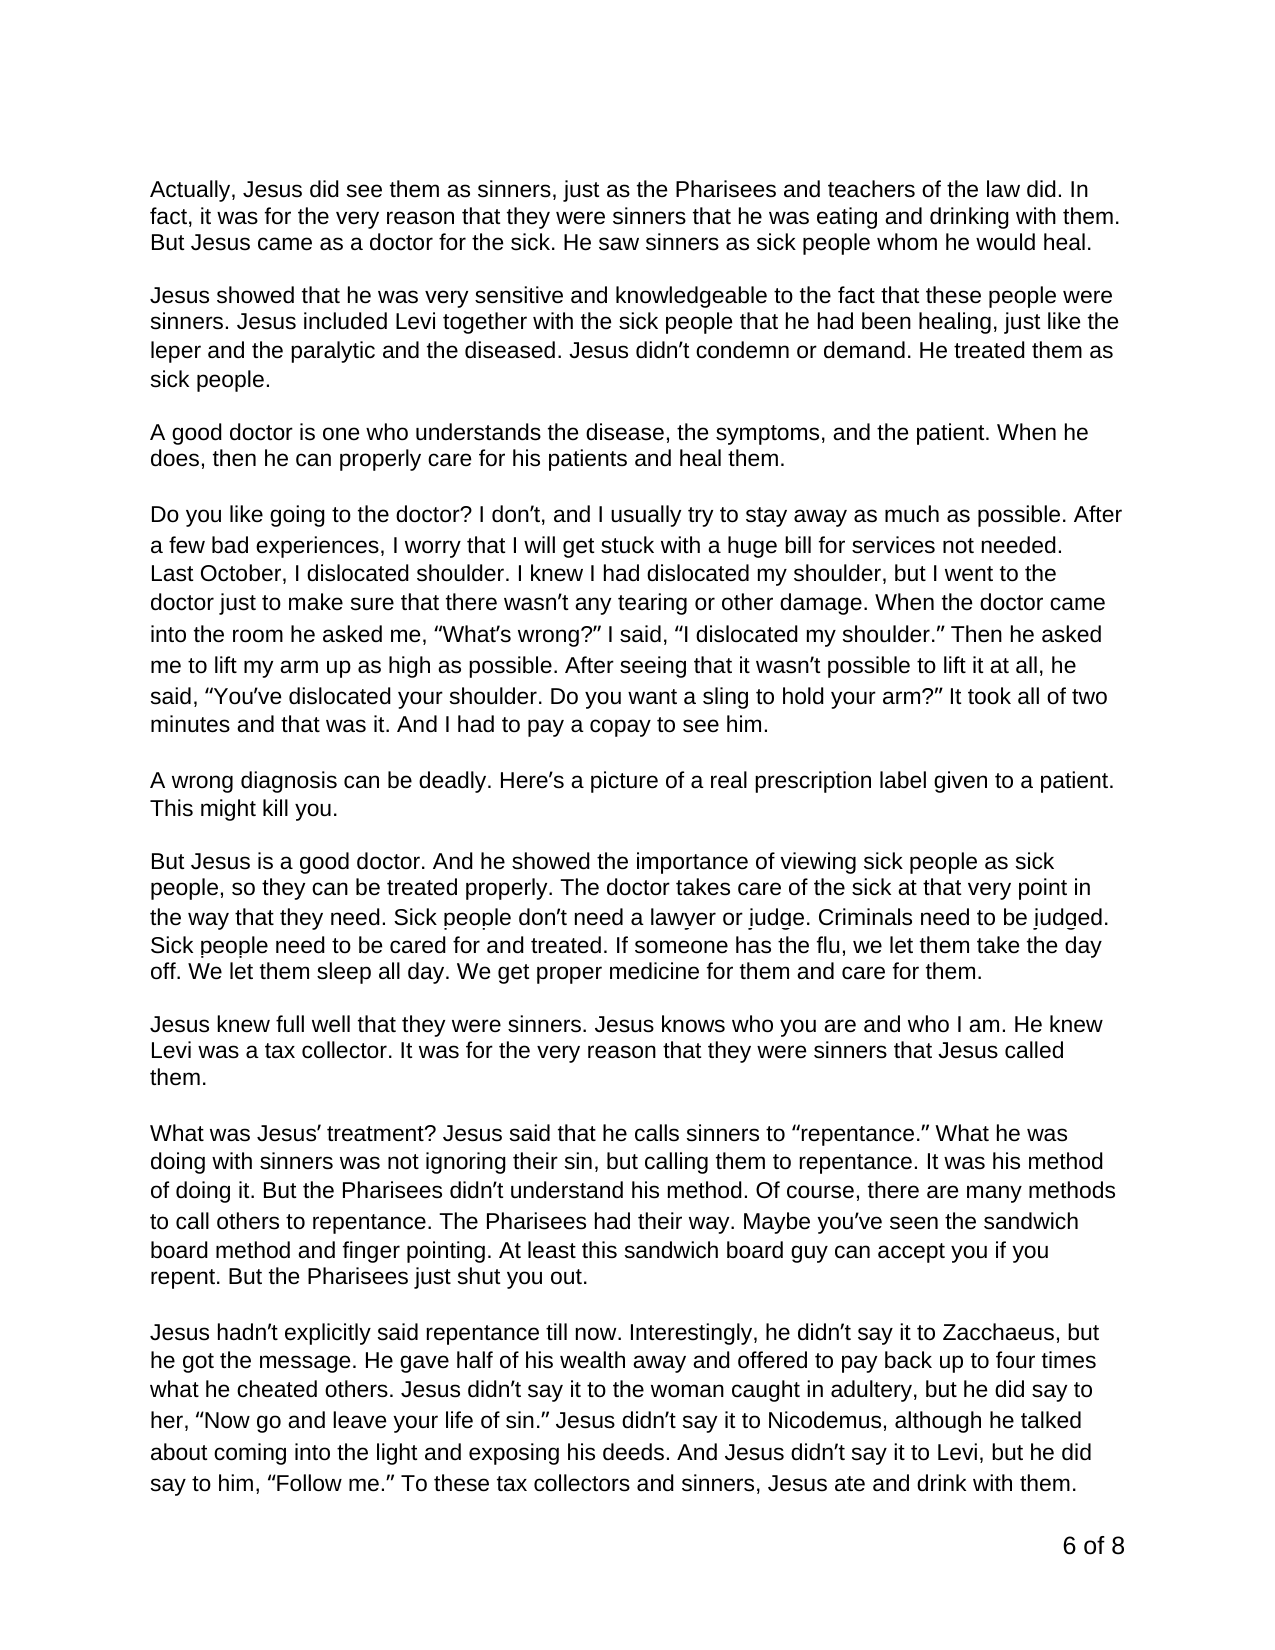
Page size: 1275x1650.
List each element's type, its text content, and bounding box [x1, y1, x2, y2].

text Jesus hadn’t explicitly said repentance till now. Interestingly, he didn’t say it to Zacchaeus, but he got the message. He gave half of his wealth away and offered to pay back up to four times what he cheated others. Jesus didn’t say it to the woman caught in adultery, but he did say to her, “Now go and leave your life of sin.” Jesus didn’t say it to Nicodemus, although he talked about coming into the light and exposing his deeds. And Jesus didn’t say it to Levi, but he did say to him, “Follow me.” To these tax collectors and sinners, Jesus ate and drink with them. [150, 1316, 1125, 1498]
text Last October, I dislocated shoulder. I knew I had dislocated my shoulder, but I went to the doctor just to make sure that there wasn’t any tearing or other damage. When the doctor came into the room he asked me, “What’s wrong?” I said, “I dislocated my shoulder.” Then he asked me to lift my arm up as high as possible. After seeing that it wasn’t possible to lift it at all, he said, “You’ve dislocated your shoulder. Do you want a sling to hold your arm?” It took all of two minutes and that was it. And I had to pay a copay to see him. [150, 560, 1125, 738]
text Actually, Jesus did see them as sinners, just as the Pharisees and teachers of the law did. In fact, it was for the very reason that they were sinners that he was eating and drinking with them. But Jesus came as a doctor for the sick. He saw sinners as sick people whom he would heal. [150, 176, 1125, 255]
text Jesus showed that he was very sensitive and knowledgeable to the fact that these people were sinners. Jesus included Levi together with the sick people that he had been healing, just like the leper and the paralytic and the diseased. Jesus didn’t condemn or demand. He treated them as sick people. [150, 282, 1125, 392]
text What was Jesus’ treatment? Jesus said that he calls sinners to “repentance.” What he was doing with sinners was not ignoring their sin, but calling them to repentance. It was his method of doing it. But the Pharisees didn’t understand his method. Of course, there are many methods to call others to repentance. The Pharisees had their way. Maybe you’ve seen the sandwich board method and finger pointing. At least this sandwich board guy can accept you if you repent. But the Pharisees just shut you out. [150, 1116, 1125, 1289]
text Jesus knew full well that they were sinners. Jesus knows who you are and who I am. He knew Levi was a tax collector. It was for the very reason that they were sinners that Jesus called them. [150, 1011, 1125, 1090]
text But Jesus is a good doctor. And he showed the importance of viewing sick people as sick people, so they can be treated properly. The doctor takes care of the sick at that very point in the way that they need. Sick people don’t need a lawyer or judge. Criminals need to be judged. Sick people need to be cared for and treated. If someone has the flu, we let them take the day off. We let them sleep all day. We get proper medicine for them and care for them. [150, 848, 1125, 985]
text A wrong diagnosis can be deadly. Here’s a picture of a real prescription label given to a patient. This might kill you. [150, 764, 1125, 822]
text Do you like going to the doctor? I don’t, and I usually try to stay away as much as possible. After a few bad experiences, I worry that I will get stuck with a huge bill for services not needed. [150, 497, 1125, 560]
text A good doctor is one who understands the disease, the symptoms, and the patient. When he does, then he can properly care for his patients and heal them. [150, 418, 1125, 471]
